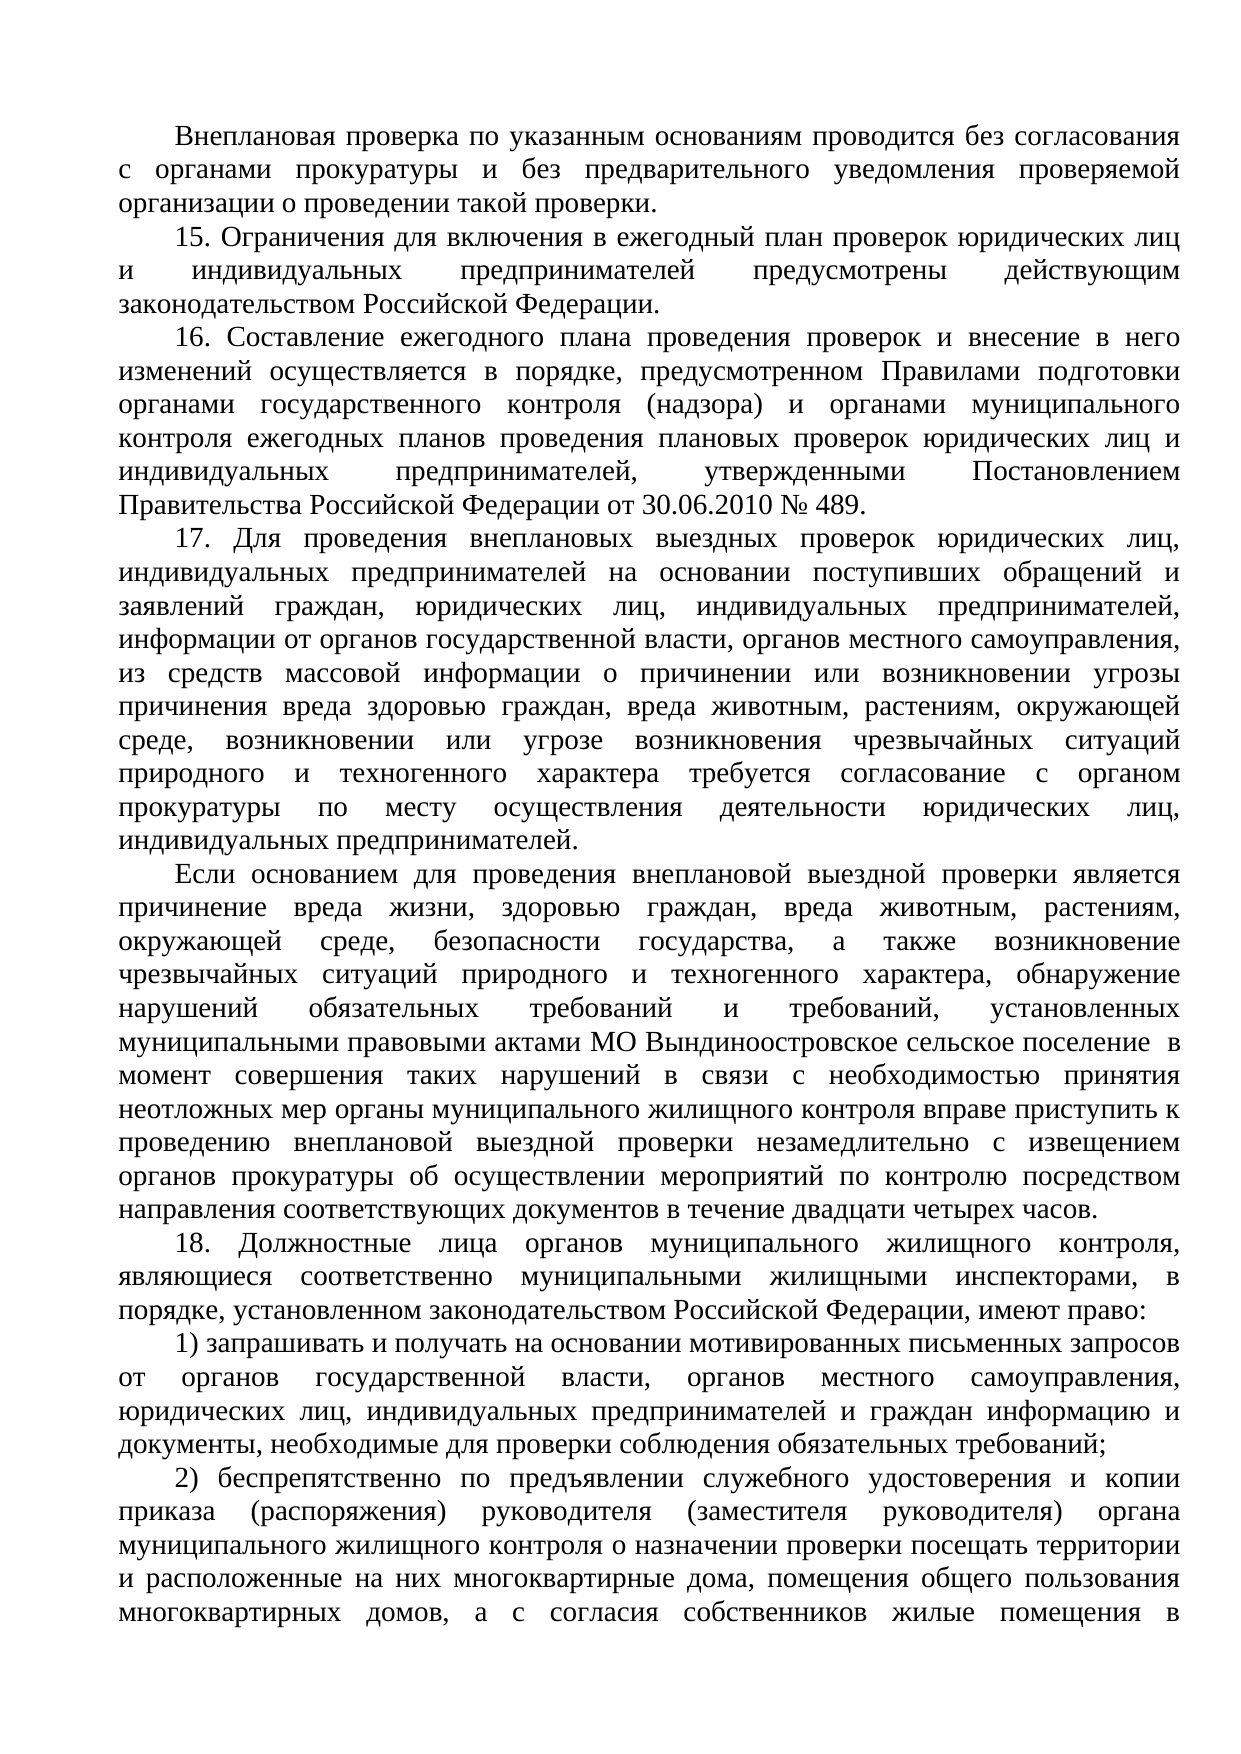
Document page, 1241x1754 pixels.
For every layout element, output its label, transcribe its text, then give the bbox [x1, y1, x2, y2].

text 15. Ограничения для включения в ежегодный план проверок юридических лиц и индивидуальных предпринимателей предусмотрены действующим законодательством Российской Федерации. [118, 219, 1181, 319]
text Если основанием для проведения внеплановой выездной проверки является причинение вреда жизни, здоровью граждан, вреда животным, растениям, окружающей среде, безопасности государства, а также возникновение чрезвычайных ситуаций природного и техногенного характера, обнаружение нарушений обязательных требований и требований, установленных муниципальными правовыми актами МО Вындиноостровское сельское поселение в момент совершения таких нарушений в связи с необходимостью принятия неотложных мер органы муниципального жилищного контроля вправе приступить к проведению внеплановой выездной проверки незамедлительно с извещением органов прокуратуры об осуществлении мероприятий по контролю посредством направления соответствующих документов в течение двадцати четырех часов. [118, 856, 1181, 1225]
text Внеплановая проверка по указанным основаниям проводится без согласования с органами прокуратуры и без предварительного уведомления проверяемой организации о проведении такой проверки. [118, 118, 1181, 219]
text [118, 1460, 1181, 1627]
text 17. Для проведения внеплановых выездных проверок юридических лиц, индивидуальных предпринимателей на основании поступивших обращений и заявлений граждан, юридических лиц, индивидуальных предпринимателей, информации от органов государственной власти, органов местного самоуправления, из средств массовой информации о причинении или возникновении угрозы причинения вреда здоровью граждан, вреда животным, растениям, окружающей среде, возникновении или угрозе возникновения чрезвычайных ситуаций природного и техногенного характера требуется согласование с органом прокуратуры по месту осуществления деятельности юридических лиц, индивидуальных предпринимателей. [118, 521, 1181, 856]
text 16. Составление ежегодного плана проведения проверок и внесение в него изменений осуществляется в порядке, предусмотренном Правилами подготовки органами государственного контроля (надзора) и органами муниципального контроля ежегодных планов проведения плановых проверок юридических лиц и индивидуальных предпринимателей, утвержденными Постановлением Правительства Российской Федерации от 30.06.2010 № 489. [118, 319, 1181, 521]
text 18. Должностные лица органов муниципального жилищного контроля, являющиеся соответственно муниципальными жилищными инспекторами, в порядке, установленном законодательством Российской Федерации, имеют право: [118, 1225, 1181, 1326]
text 1) запрашивать и получать на основании мотивированных письменных запросов от органов государственной власти, органов местного самоуправления, юридических лиц, индивидуальных предпринимателей и граждан информацию и документы, необходимые для проверки соблюдения обязательных требований; [118, 1326, 1181, 1460]
